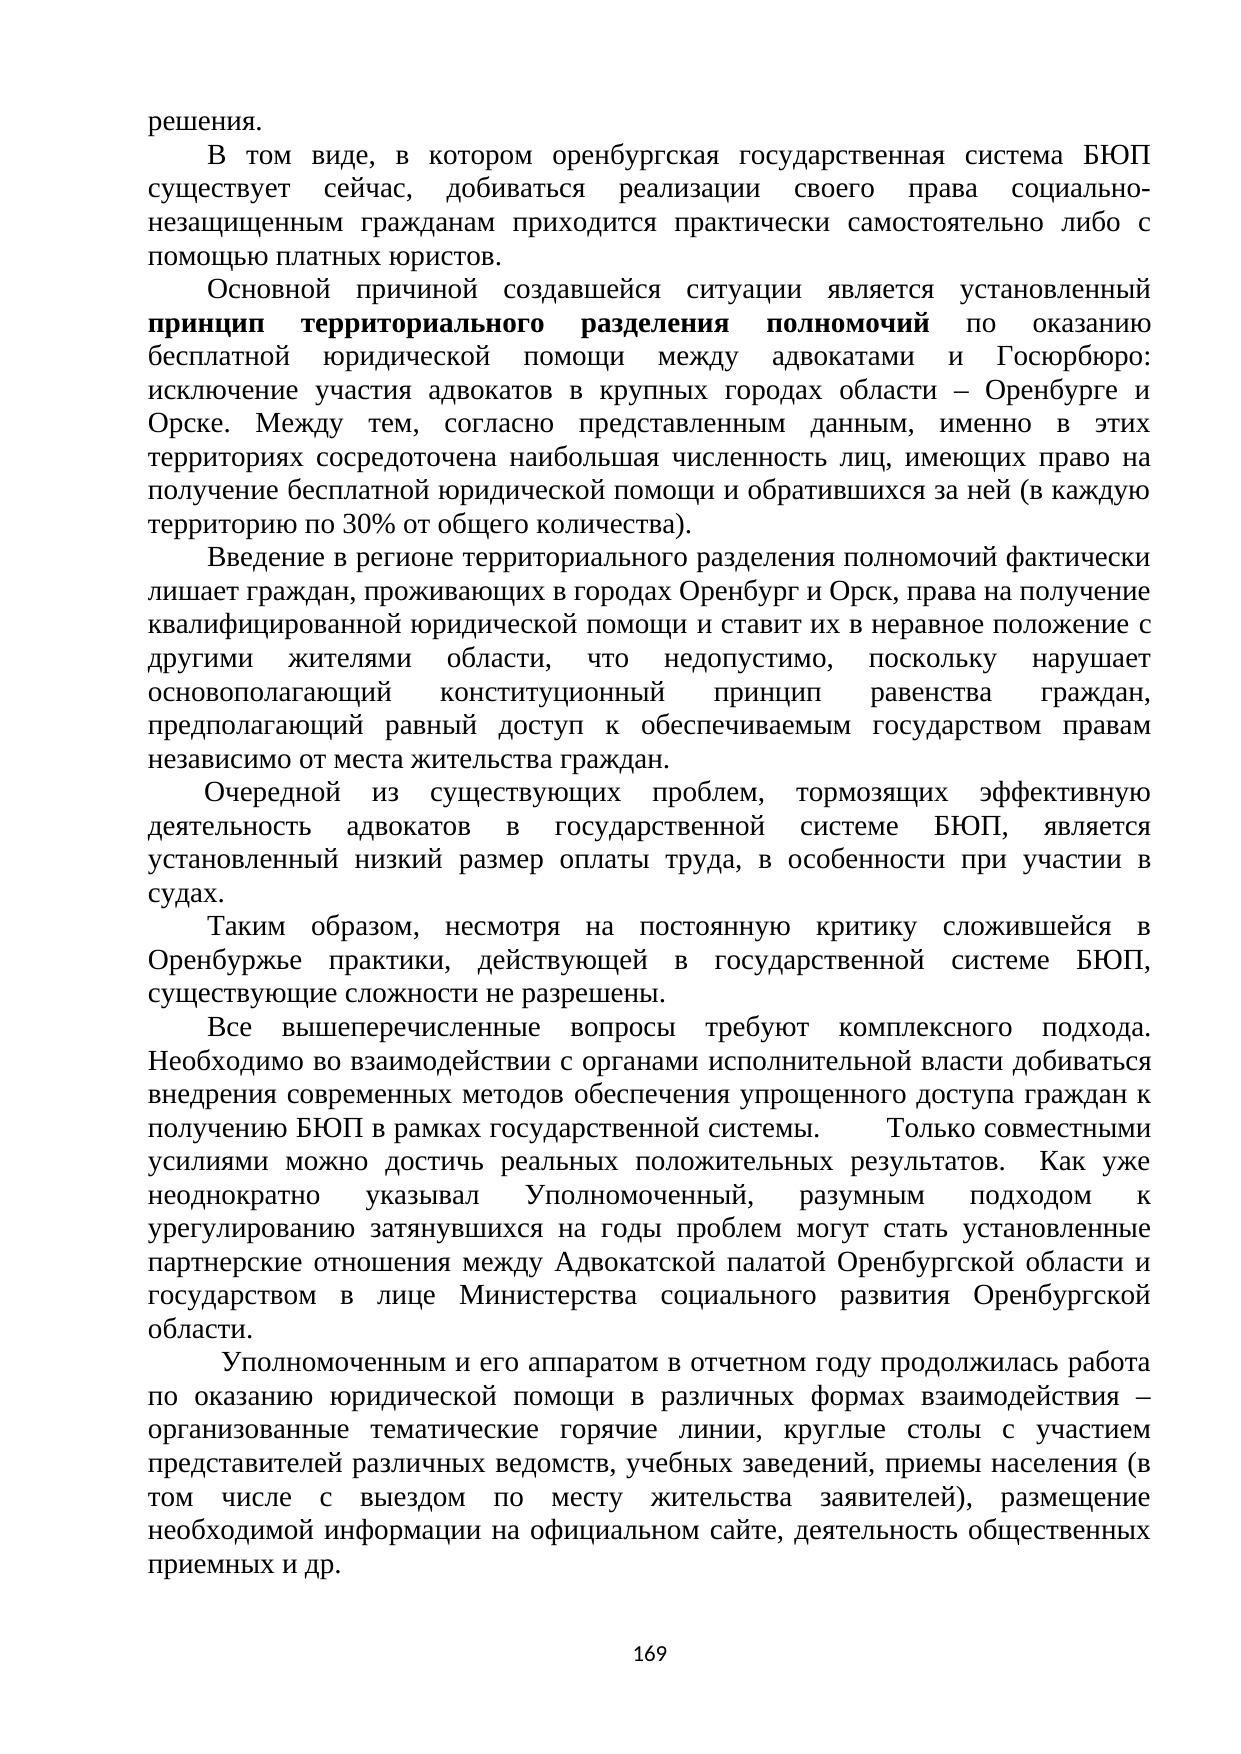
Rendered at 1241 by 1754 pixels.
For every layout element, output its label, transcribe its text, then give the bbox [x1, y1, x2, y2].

text Основной причиной создавшейся ситуации является установленный принцип территориального разделения полномочий по оказанию бесплатной юридической помощи между адвокатами и Госюрбюро: исключение участия адвокатов в крупных городах области – Оренбурге и Орске. Между тем, согласно представленным данным, именно в этих территориях сосредоточена наибольшая численность лиц, имеющих право на получение бесплатной юридической помощи и обратившихся за ней (в каждую территорию по 30% от общего количества). [148, 271, 1152, 539]
text Очередной из существующих проблем, тормозящих эффективную деятельность адвокатов в государственной системе БЮП, является установленный низкий размер оплаты труда, в особенности при участии в судах. [148, 774, 1152, 908]
text Введение в регионе территориального разделения полномочий фактически лишает граждан, проживающих в городах Оренбург и Орск, права на получение квалифицированной юридической помощи и ставит их в неравное положение с другими жителями области, что недопустимо, поскольку нарушает основополагающий конституционный принцип равенства граждан, предполагающий равный доступ к обеспечиваемым государством правам независимо от места жительства граждан. [148, 539, 1152, 774]
text Уполномоченным и его аппаратом в отчетном году продолжилась работа по оказанию юридической помощи в различных формах взаимодействия – организованные тематические горячие линии, круглые столы с участием представителей различных ведомств, учебных заведений, приемы населения (в том числе с выездом по месту жительства заявителей), размещение необходимой информации на официальном сайте, деятельность общественных приемных и др. [148, 1344, 1152, 1579]
text Все вышеперечисленные вопросы требуют комплексного подхода. Необходимо во взаимодействии с органами исполнительной власти добиваться внедрения современных методов обеспечения упрощенного доступа граждан к получению БЮП в рамках государственной системы. Только совместными усилиями можно достичь реальных положительных результатов. Как уже неоднократно указывал Уполномоченный, разумным подходом к урегулированию затянувшихся на годы проблем могут стать установленные партнерские отношения между Адвокатской палатой Оренбургской области и государством в лице Министерства социального развития Оренбургской области. [148, 1009, 1152, 1344]
text В том виде, в котором оренбургская государственная система БЮП существует сейчас, добиваться реализации своего права социально-незащищенным гражданам приходится практически самостоятельно либо с помощью платных юристов. [148, 137, 1152, 271]
text Таким образом, несмотря на постоянную критику сложившейся в Оренбуржье практики, действующей в государственной системе БЮП, существующие сложности не разрешены. [148, 908, 1152, 1009]
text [148, 103, 1152, 137]
